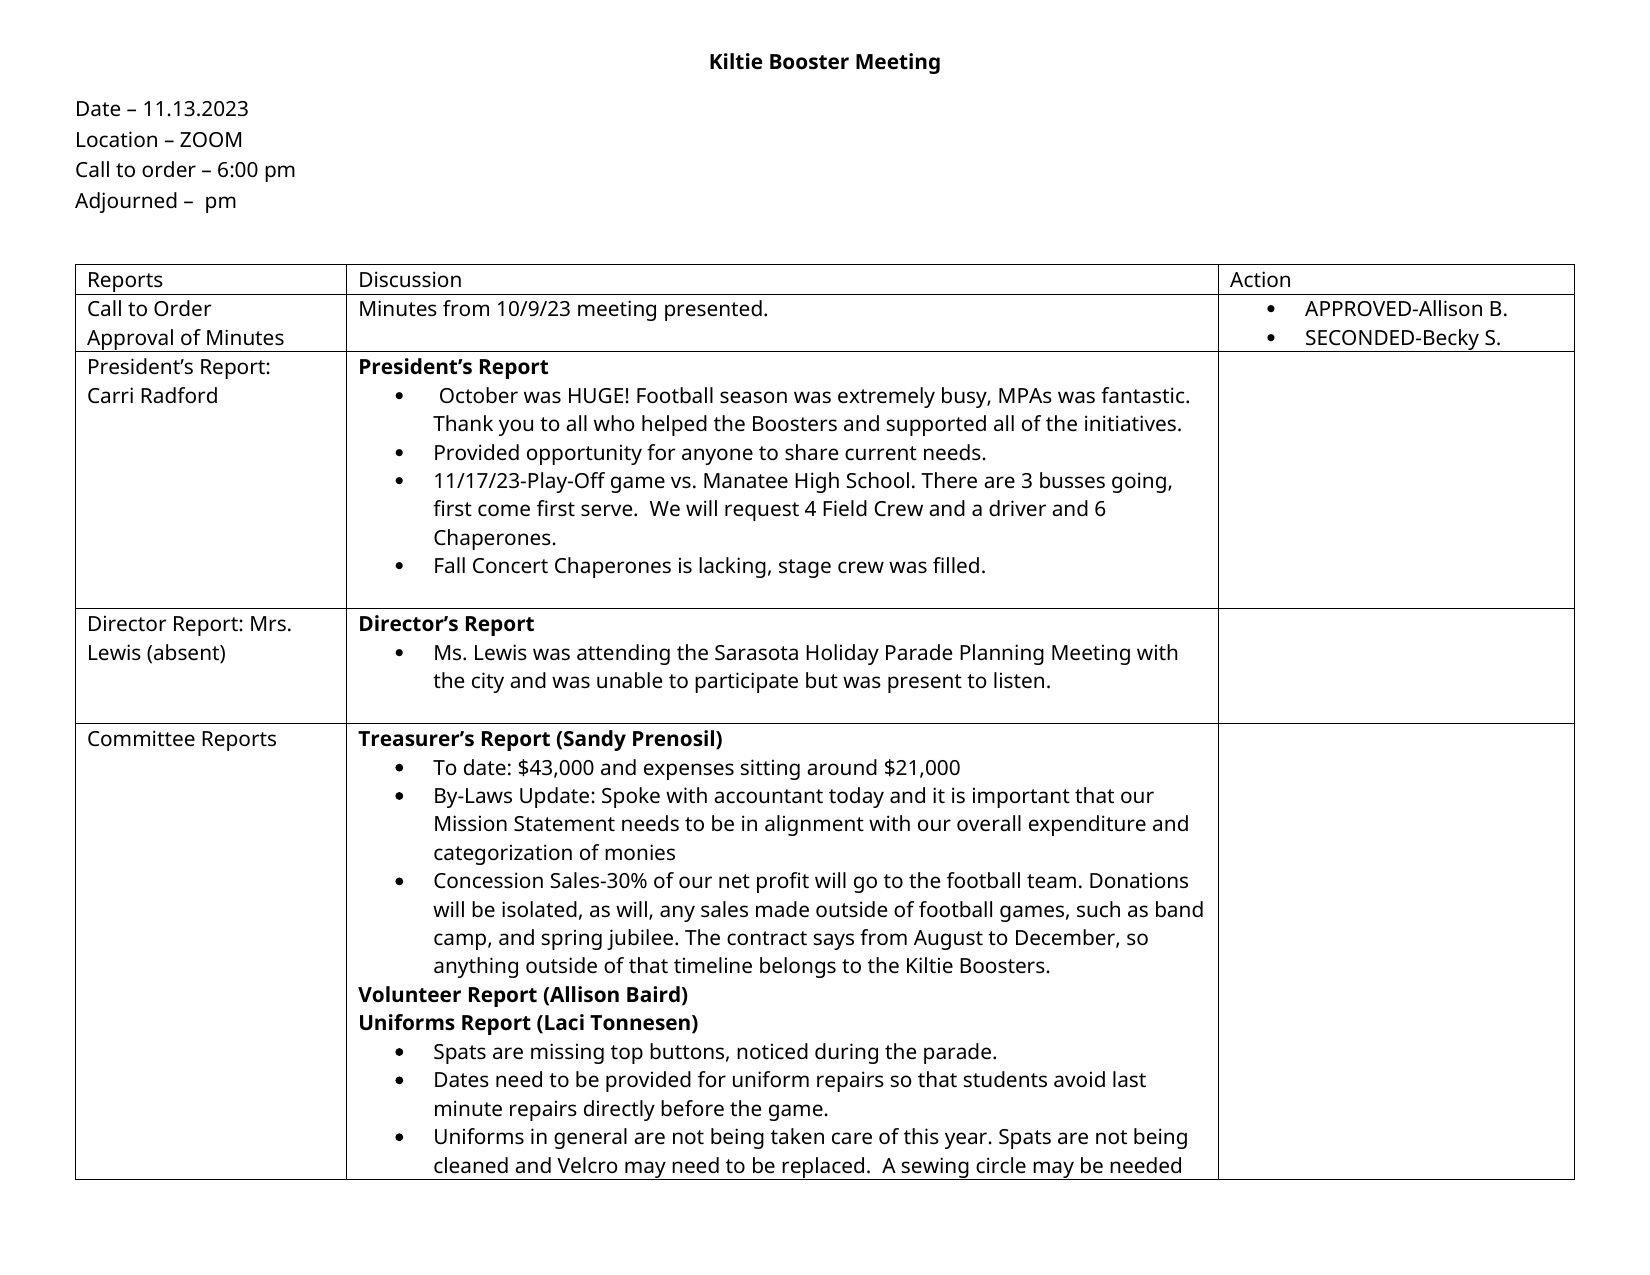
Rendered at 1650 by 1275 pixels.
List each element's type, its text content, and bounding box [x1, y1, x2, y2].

table_cell [1219, 724, 1574, 1179]
table_cell APPROVED-Allison B. SECONDED-Becky S. [1219, 295, 1574, 351]
table_header Reports [76, 265, 346, 293]
table_header Action [1219, 265, 1574, 293]
table_cell Committee Reports [76, 724, 346, 1179]
text Location – ZOOM [75, 125, 1575, 153]
table_cell President’s Report October was HUGE! Football season was extremely busy, MPAs was fantastic. Thank you to all who helped the Boosters and supported all of the initiatives. Provided opportunity for anyone to share current needs. 11/17/23-Play-Off game vs. Manatee High School. There are 3 busses going, first come first serve. We will request 4 Field Crew and a driver and 6 Chaperones. Fall Concert Chaperones is lacking, stage crew was filled. [347, 352, 1218, 608]
text Adjourned – pm [75, 186, 1575, 214]
table_header Discussion [347, 265, 1218, 293]
table_cell Call to Order Approval of Minutes [76, 295, 346, 351]
table_cell Minutes from 10/9/23 meeting presented. [347, 295, 1218, 351]
table_cell President’s Report: Carri Radford [76, 352, 346, 608]
text Call to order – 6:00 pm [75, 155, 1575, 184]
text Date – 11.13.2023 [75, 94, 1575, 123]
text Kiltie Booster Meeting [75, 47, 1575, 75]
table_cell Director’s Report Ms. Lewis was attending the Sarasota Holiday Parade Planning Meeting with the city and was unable to participate but was present to listen. [347, 609, 1218, 723]
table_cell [347, 724, 1218, 1179]
table_cell [1219, 352, 1574, 608]
table_cell Director Report: Mrs. Lewis (absent) [76, 609, 346, 723]
table_cell [1219, 609, 1574, 723]
